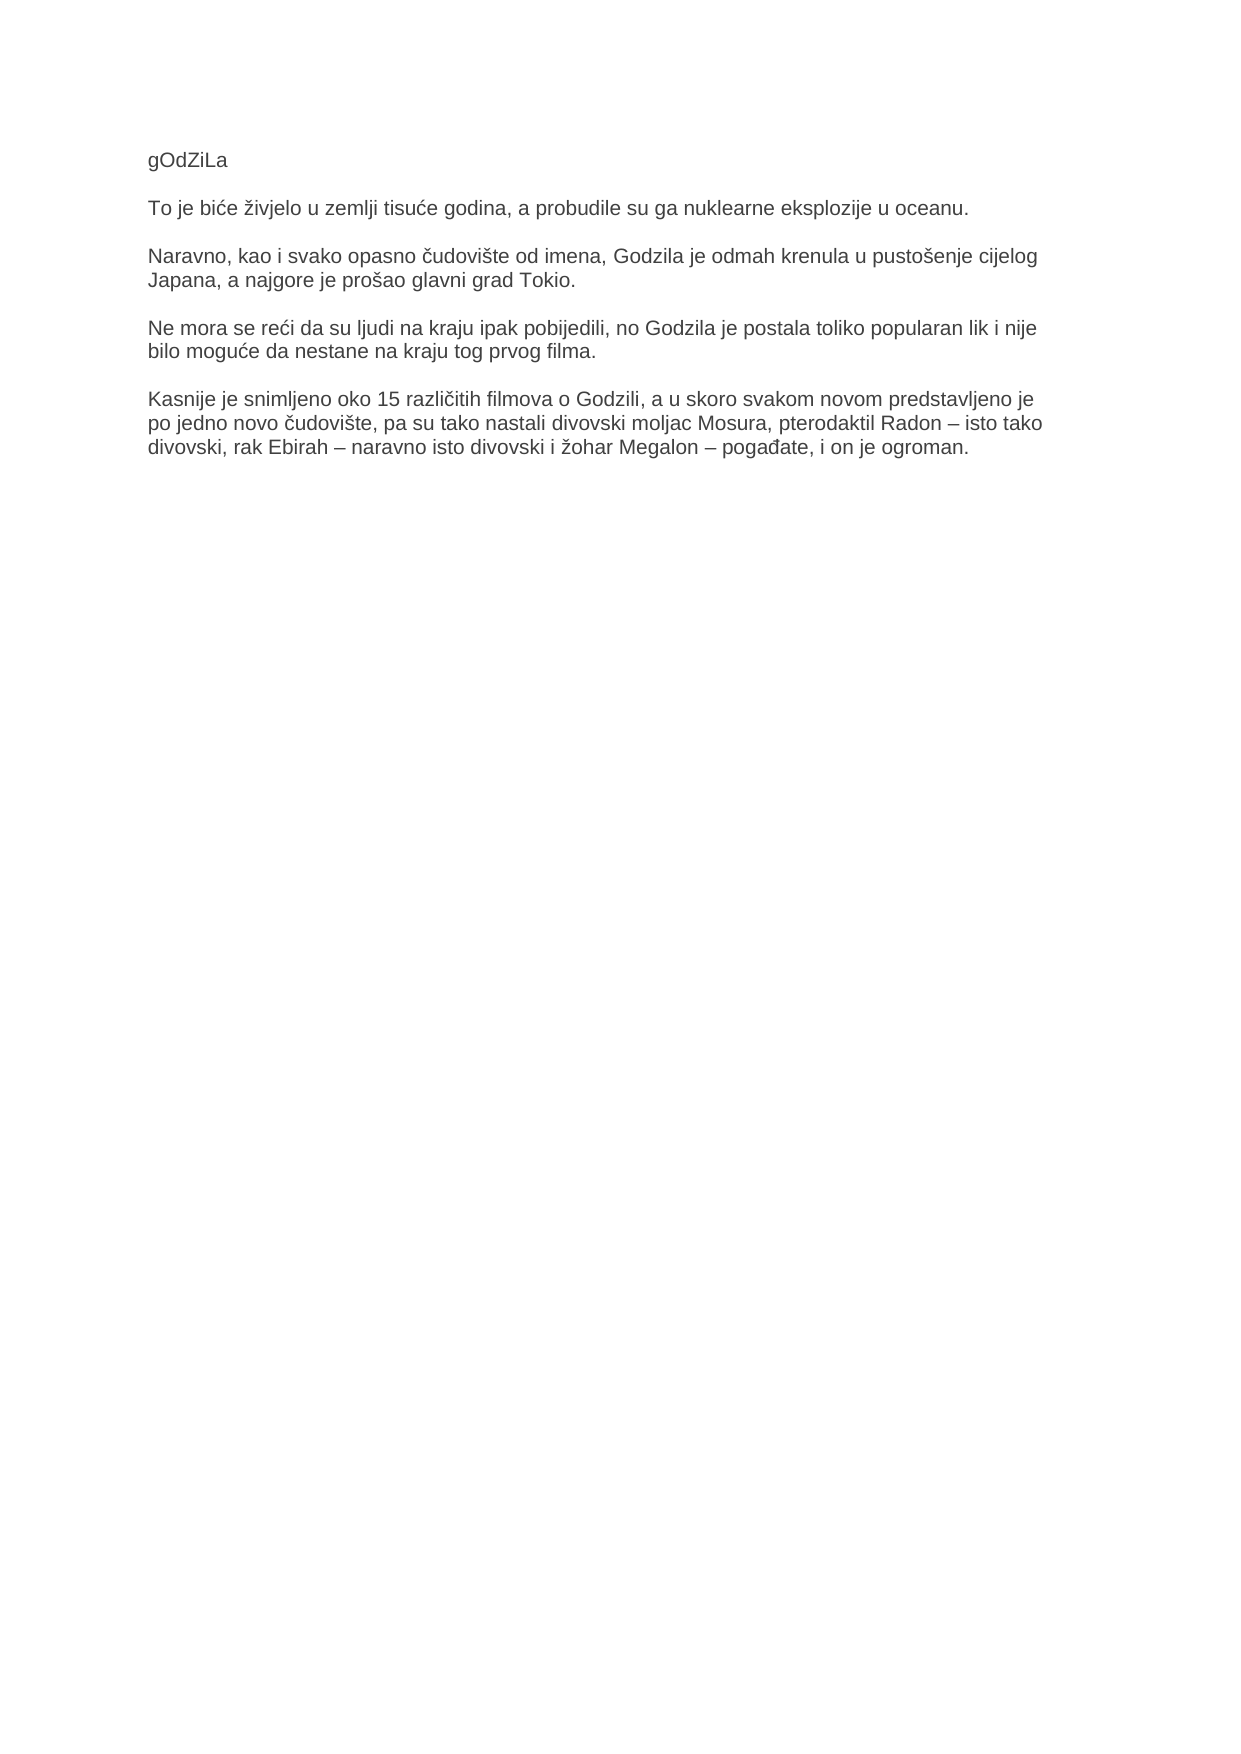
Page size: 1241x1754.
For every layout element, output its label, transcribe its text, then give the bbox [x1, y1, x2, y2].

text To je biće živjelo u zemlji tisuće godina, a probudile su ga nuklearne eksplozije u oceanu. [148, 196, 1061, 219]
text Ne mora se reći da su ljudi na kraju ipak pobijedili, no Godzila je postala toliko popularan lik i nije bilo moguće da nestane na kraju tog prvog filma. [148, 315, 1061, 363]
title gOdZiLa [148, 148, 1061, 172]
text Naravno, kao i svako opasno čudovište od imena, Godzila je odmah krenula u pustošenje cijelog Japana, a najgore je prošao glavni grad Tokio. [148, 243, 1061, 291]
text Kasnije je snimljeno oko 15 različitih filmova o Godzili, a u skoro svakom novom predstavljeno je po jedno novo čudovište, pa su tako nastali divovski moljac Mosura, pterodaktil Radon – isto tako divovski, rak Ebirah – naravno isto divovski i žohar Megalon – pogađate, i on je ogroman. [148, 387, 1061, 459]
